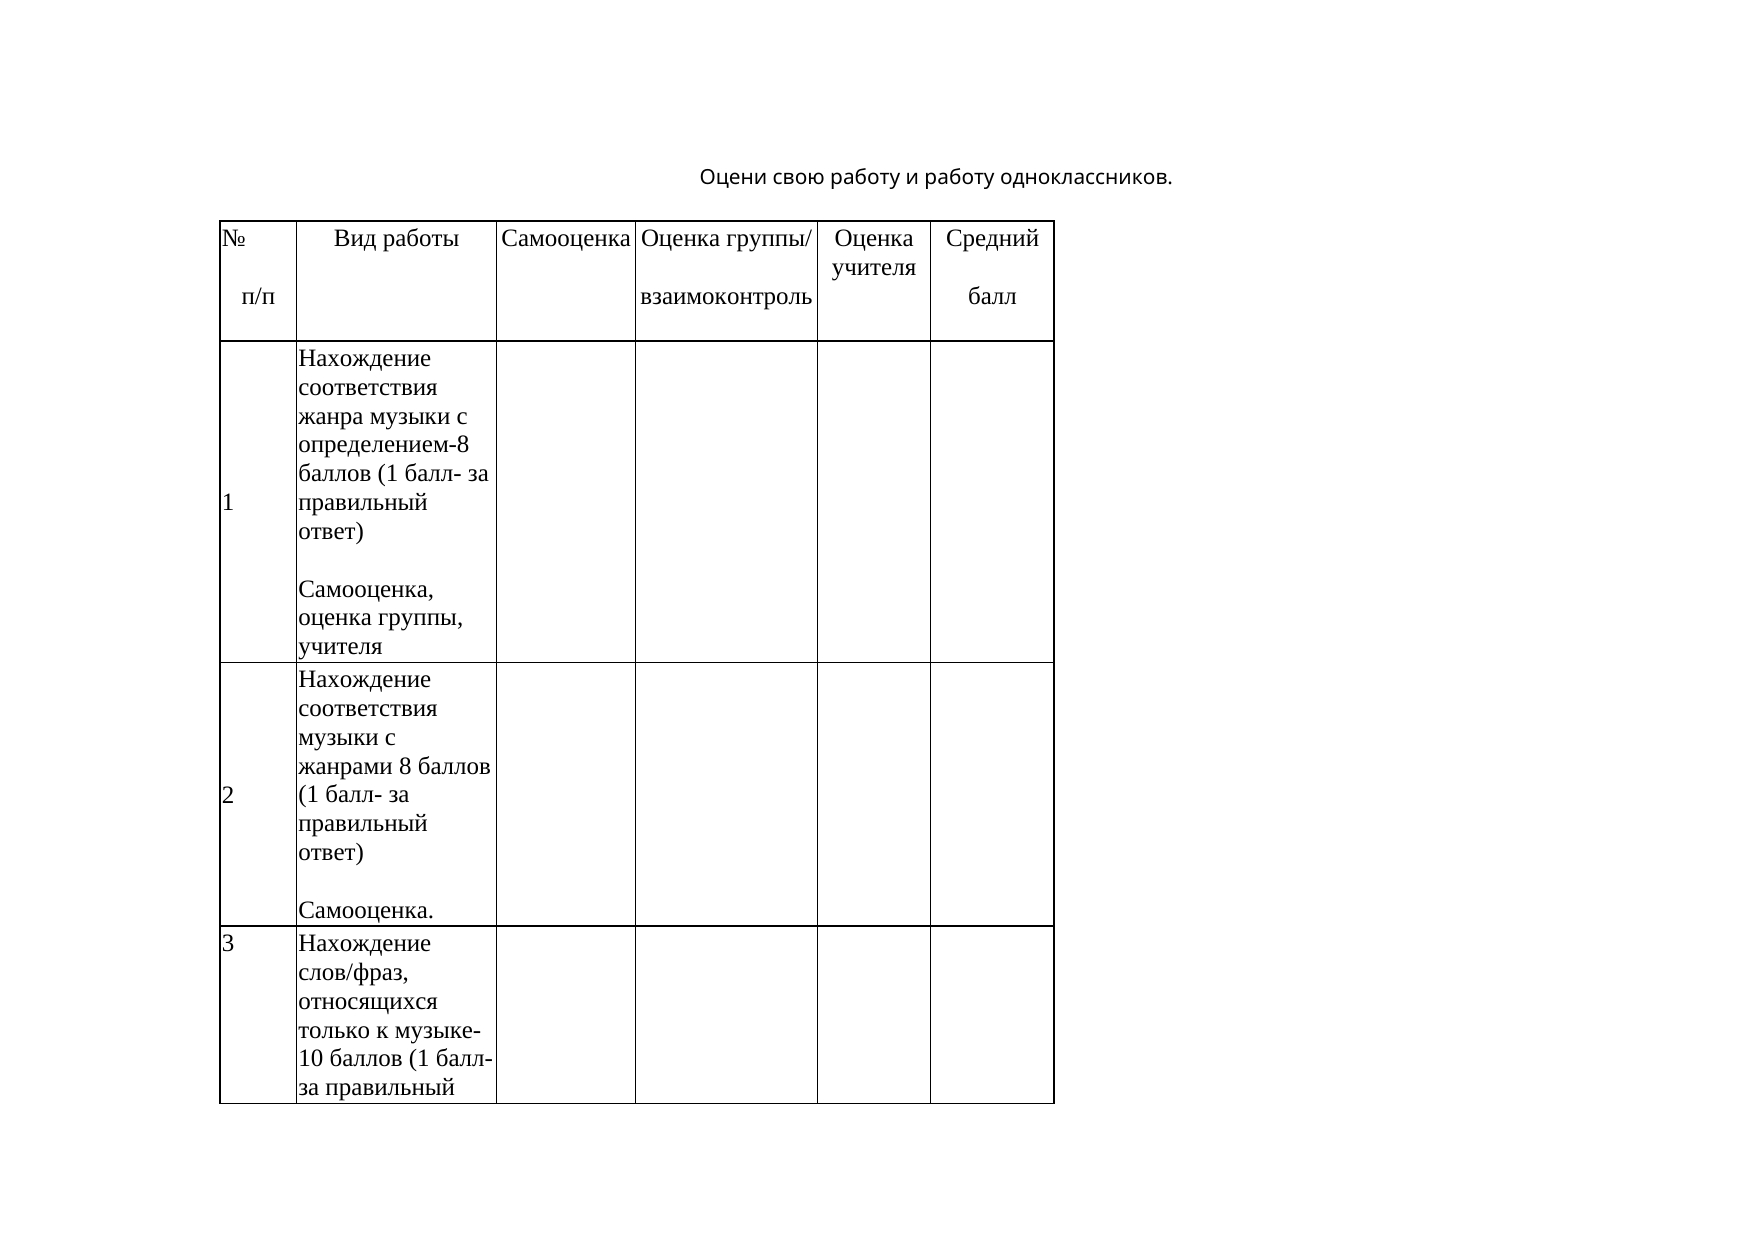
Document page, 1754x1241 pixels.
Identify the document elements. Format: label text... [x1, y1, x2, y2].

text Оцени свою работу и работу одноклассников. [222, 162, 1651, 191]
table_header Средний балл [931, 222, 1053, 340]
table_header Самооценка [497, 222, 635, 340]
table_cell 1 [221, 342, 296, 661]
table_header Оценка группы/ взаимоконтроль [636, 222, 817, 340]
table_cell 2 [221, 663, 296, 925]
table_cell Нахождение соответствия жанра музыки с определением-8 баллов (1 балл- за правильный ответ) Самооценка, оценка группы, учителя [297, 342, 496, 661]
table_cell [931, 663, 1053, 925]
table_header № п/п [221, 222, 296, 340]
table_cell [497, 927, 635, 1102]
table_cell [497, 663, 635, 925]
table_cell [497, 342, 635, 661]
table_header Оценка учителя [818, 222, 930, 340]
table_header Вид работы [297, 222, 496, 340]
table_cell Нахождение соответствия музыки с жанрами 8 баллов (1 балл- за правильный ответ) Самооценка. [297, 663, 496, 925]
table_cell [931, 342, 1053, 661]
table_cell [636, 663, 817, 925]
table_cell [818, 663, 930, 925]
table_cell [931, 927, 1053, 1102]
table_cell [297, 927, 496, 1102]
table_cell 3 [221, 927, 296, 1102]
table_cell [818, 342, 930, 661]
table_cell [818, 927, 930, 1102]
table_cell [636, 927, 817, 1102]
table_cell [636, 342, 817, 661]
